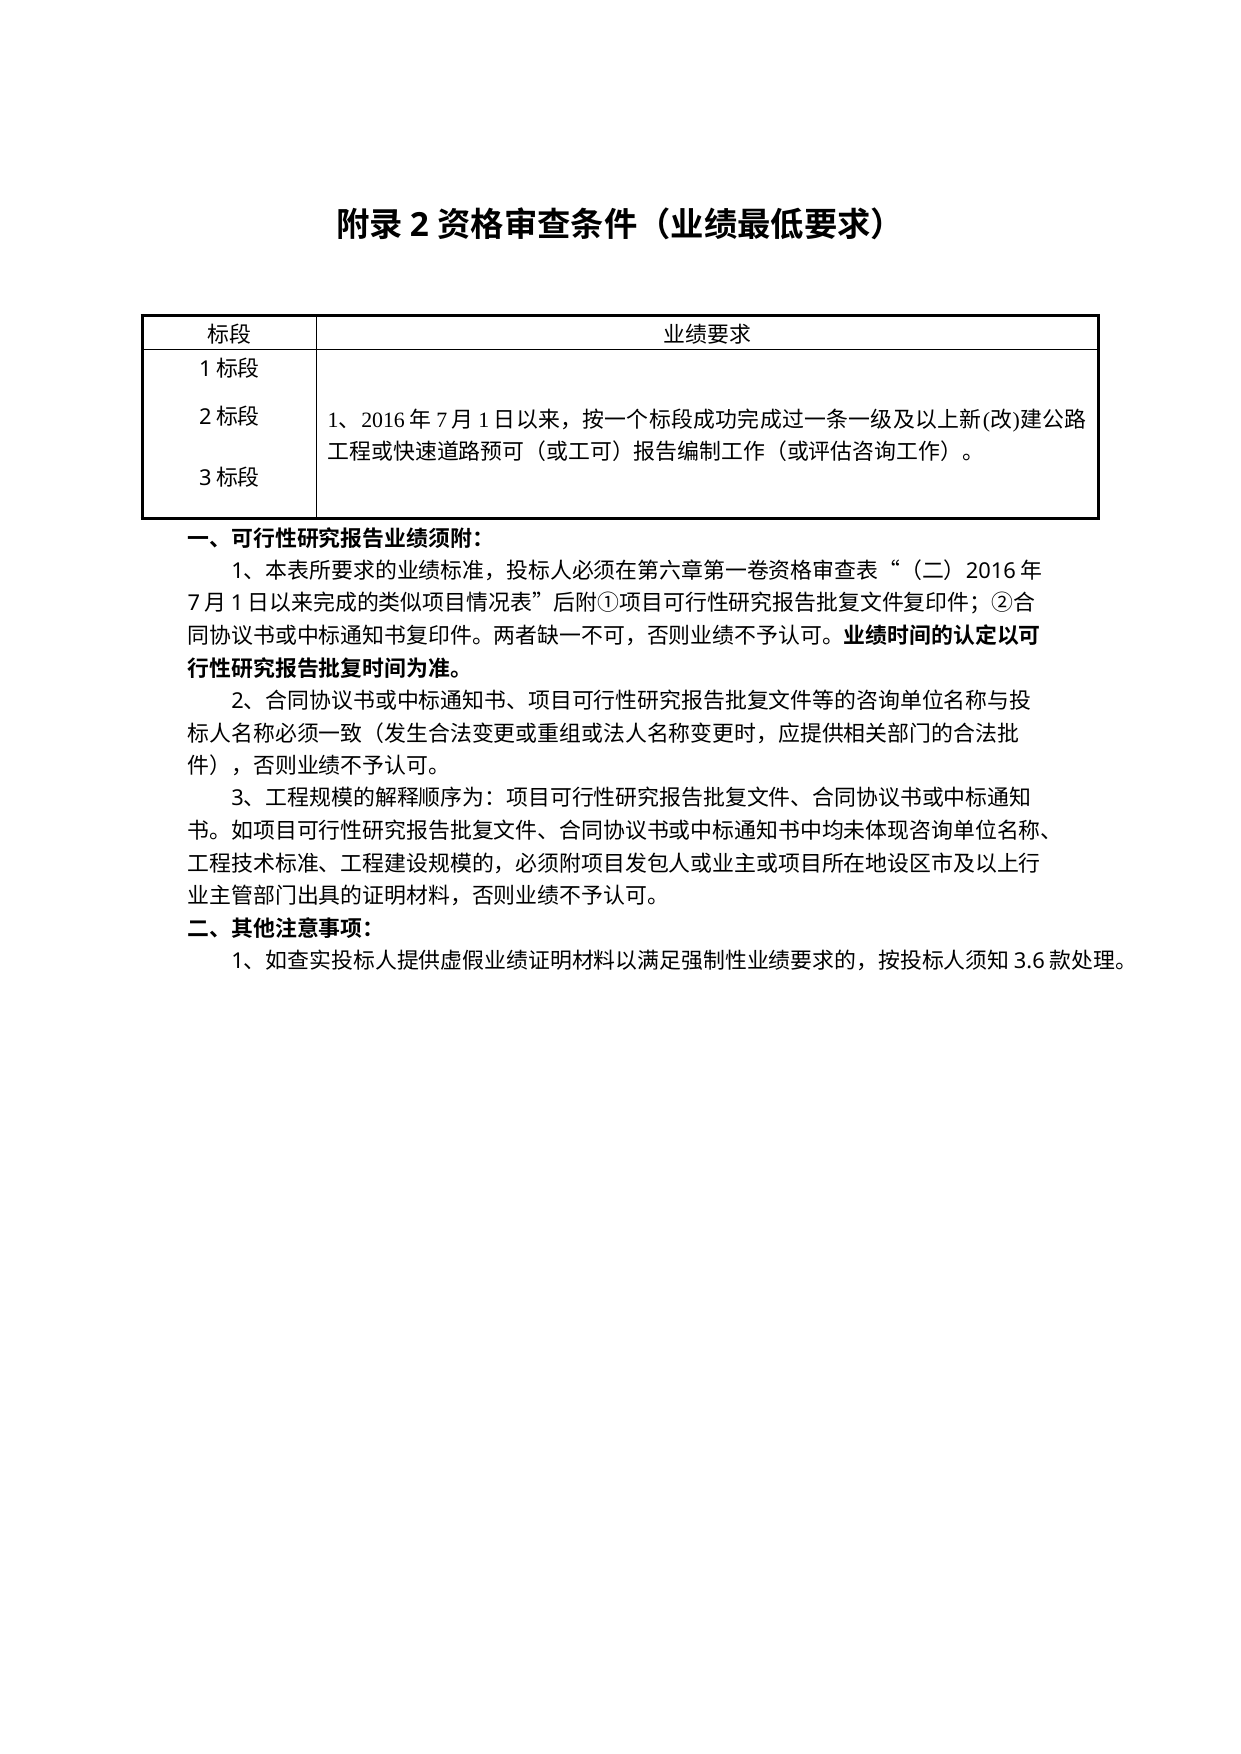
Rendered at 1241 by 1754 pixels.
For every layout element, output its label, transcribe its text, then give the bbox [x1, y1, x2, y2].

table_header 标段 [144, 317, 316, 349]
text 一、可行性研究报告业绩须附： [187, 520, 1053, 553]
table_cell 1标段 2标段 3标段 [144, 350, 316, 517]
text 1、本表所要求的业绩标准，投标人必须在第六章第一卷资格审查表“（二）2016年7月1日以来完成的类似项目情况表”后附①项目可行性研究报告批复文件复印件；②合同协议书或中标通知书复印件。两者缺一不可，否则业绩不予认可。业绩时间的认定以可行性研究报告批复时间为准。 [187, 553, 1053, 683]
table_cell 1、2016年7月1日以来，按一个标段成功完成过一条一级及以上新(改)建公路工程或快速道路预可（或工可）报告编制工作（或评估咨询工作）。 [317, 350, 1097, 517]
text 二、其他注意事项： [187, 910, 1053, 943]
text 1、如查实投标人提供虚假业绩证明材料以满足强制性业绩要求的，按投标人须知3.6款处理。 [187, 943, 1118, 975]
text 附录2 资格审查条件（业绩最低要求） [187, 189, 1053, 254]
text 2、合同协议书或中标通知书、项目可行性研究报告批复文件等的咨询单位名称与投标人名称必须一致（发生合法变更或重组或法人名称变更时，应提供相关部门的合法批件），否则业绩不予认可。 [187, 683, 1053, 780]
table_header 业绩要求 [317, 317, 1097, 349]
text 3、工程规模的解释顺序为：项目可行性研究报告批复文件、合同协议书或中标通知书。如项目可行性研究报告批复文件、合同协议书或中标通知书中均未体现咨询单位名称、工程技术标准、工程建设规模的，必须附项目发包人或业主或项目所在地设区市及以上行业主管部门出具的证明材料，否则业绩不予认可。 [187, 780, 1053, 910]
